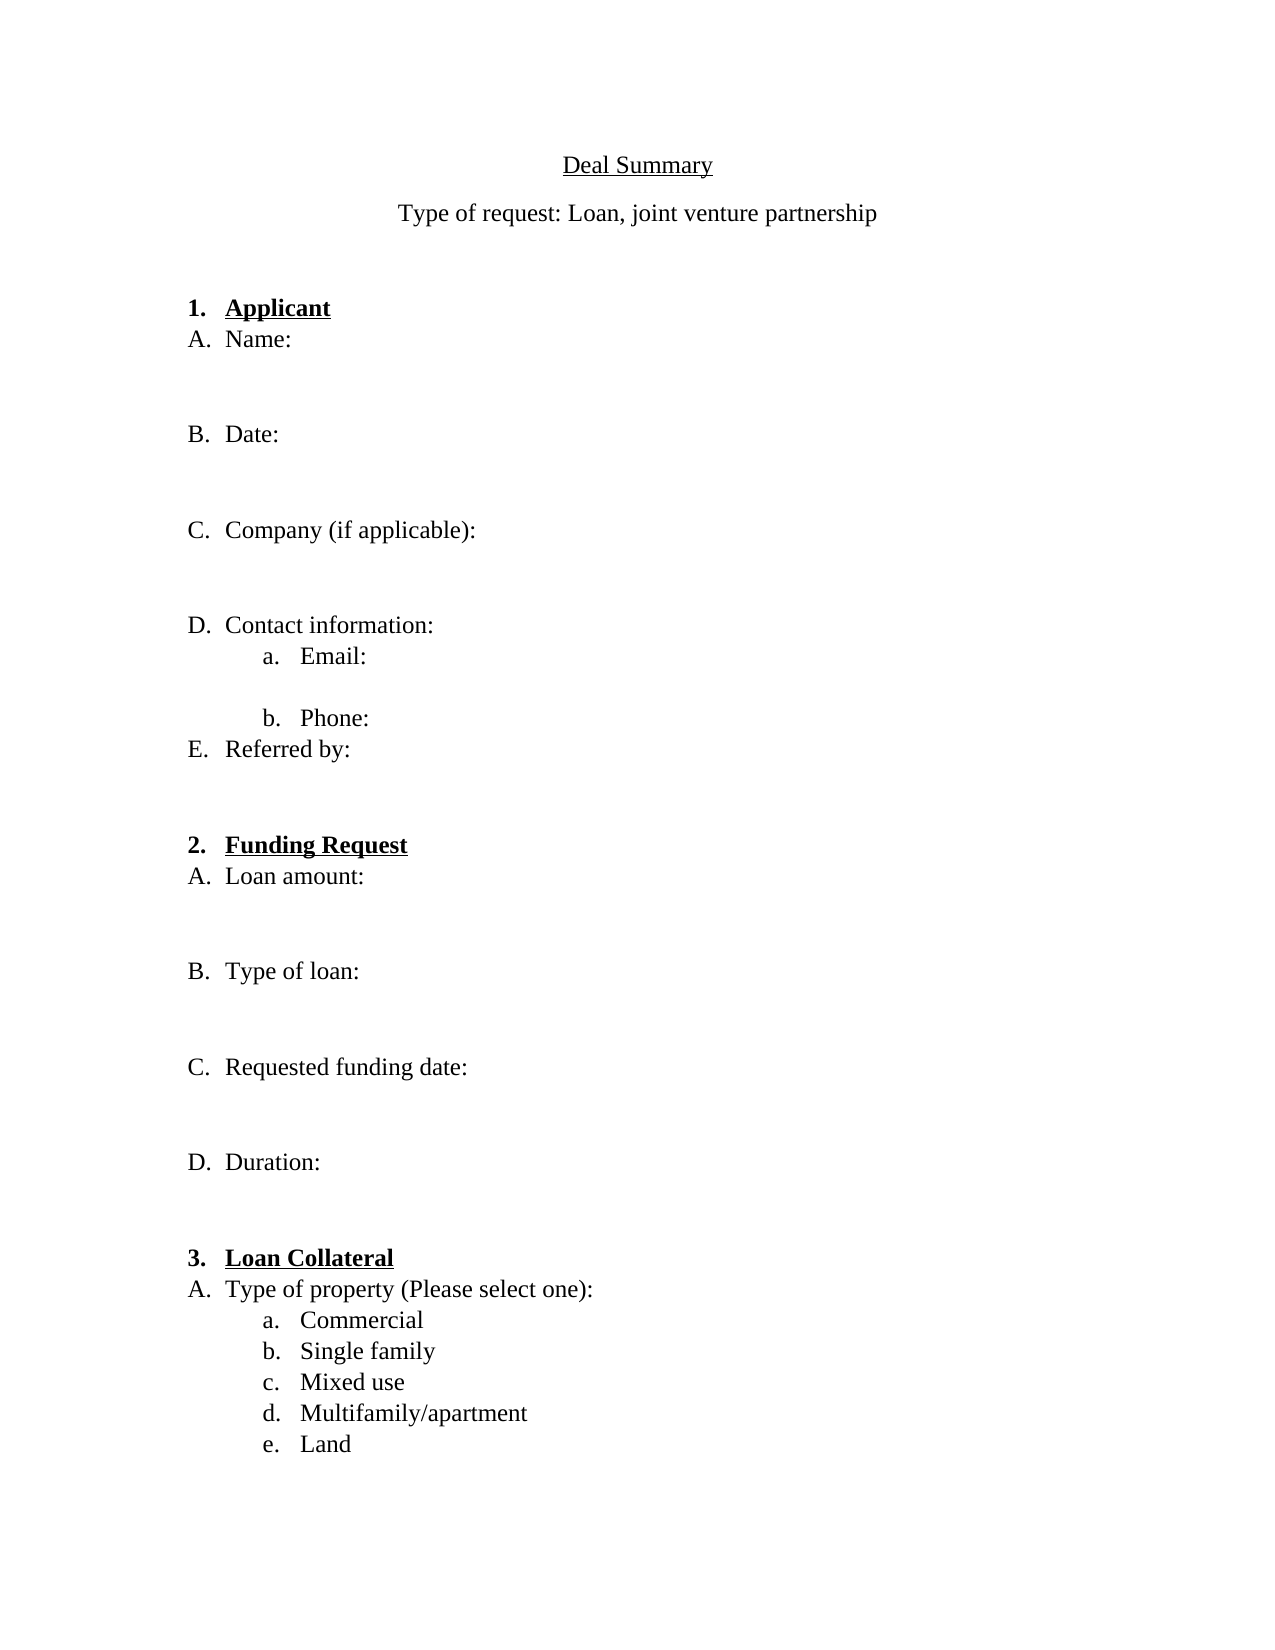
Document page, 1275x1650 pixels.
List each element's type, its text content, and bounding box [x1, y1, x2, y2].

list Loan amount: [187, 861, 1125, 890]
list Multifamily/apartment [262, 1398, 1125, 1427]
list Funding Request [187, 830, 1125, 859]
list Applicant [187, 293, 1125, 322]
list Phone: [262, 703, 1125, 732]
list Loan Collateral [187, 1243, 1125, 1271]
text Type of request: Loan, joint venture partnership [150, 198, 1125, 226]
list Company (if applicable): [187, 515, 1125, 544]
list Type of property (Please select one): [187, 1274, 1125, 1302]
list Single family [262, 1336, 1125, 1364]
list Commercial [262, 1305, 1125, 1333]
text Deal Summary [150, 150, 1125, 179]
list Date: [187, 419, 1125, 448]
list Referred by: [187, 734, 1125, 763]
list Contact information: [187, 610, 1125, 639]
list Name: [187, 324, 1125, 353]
list Type of loan: [187, 956, 1125, 985]
list Requested funding date: [187, 1052, 1125, 1081]
list Duration: [187, 1147, 1125, 1176]
list Email: [262, 641, 1125, 670]
list Mixed use [262, 1367, 1125, 1396]
list Land [262, 1429, 1125, 1458]
